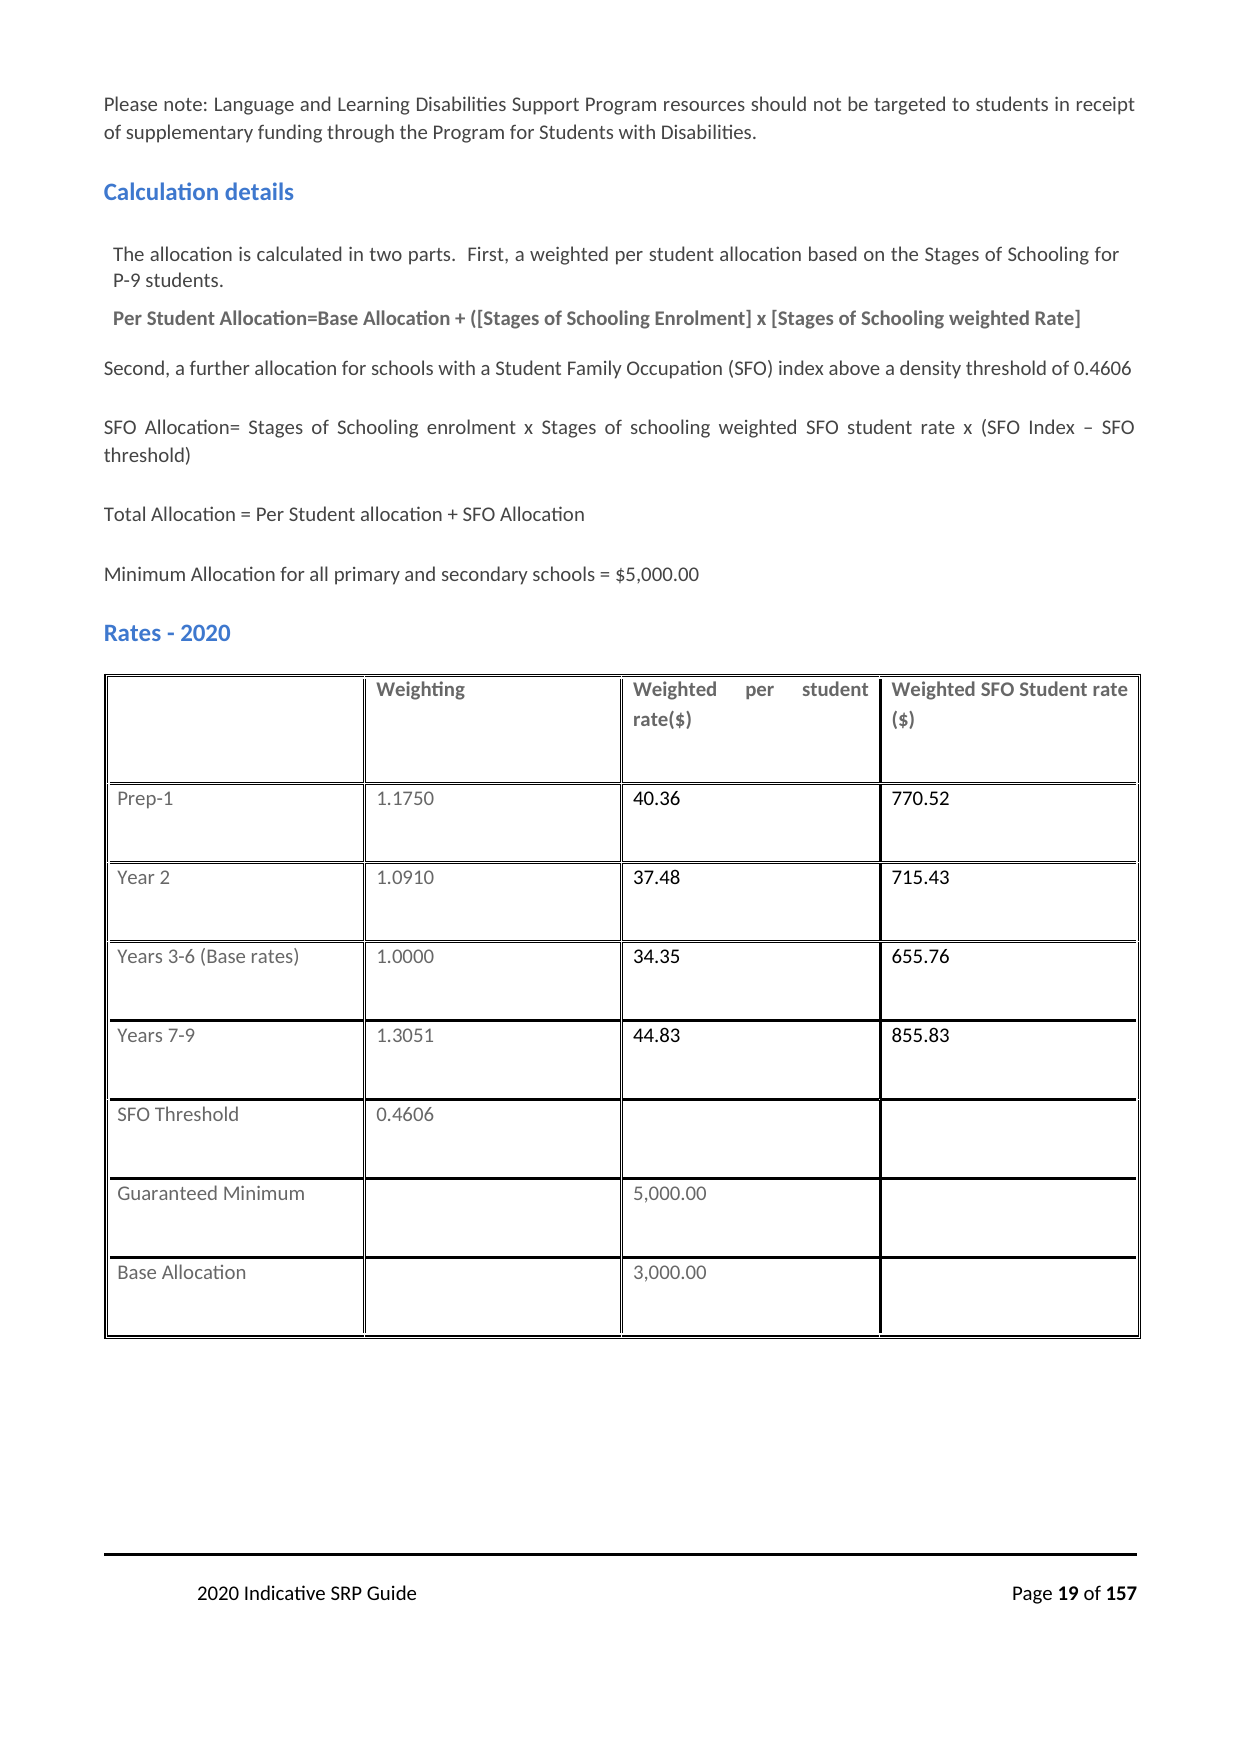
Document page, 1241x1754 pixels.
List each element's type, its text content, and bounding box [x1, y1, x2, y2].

table_cell 715.43 [880, 861, 1139, 940]
table_header Weighted per student rate($) [622, 675, 880, 782]
table_cell [882, 1177, 1138, 1256]
text Minimum Allocation for all primary and secondary schools = $5,000.00 [103, 558, 1137, 586]
table_header [108, 677, 365, 782]
table_cell 770.52 [880, 782, 1139, 861]
table_cell 1.1750 [366, 785, 620, 861]
table_header The allocation is calculated in two parts. First, a weighted per student allocation based on the Stages of Schooling for P-9 students. Per Student Allocation=Base Allocation + ([Stages of Schooling Enrolment] x [Stages of Schooling weighted Rate] [104, 232, 1137, 352]
table_cell Year 2 [106, 861, 365, 940]
table_cell 1.3051 [366, 1022, 620, 1098]
table_cell 40.36 [623, 785, 879, 861]
table_header Weighting [365, 677, 622, 782]
table_cell 44.83 [623, 1022, 879, 1098]
table_cell [880, 1256, 1138, 1335]
text Total Allocation = Per Student allocation + SFO Allocation [103, 499, 1137, 527]
table_cell SFO Threshold [106, 1098, 363, 1177]
table_cell 855.83 [882, 1019, 1138, 1098]
table_cell [623, 1101, 879, 1177]
text Second, a further allocation for schools with a Student Family Occupation (SFO) index above a density threshold of 0.4606 [103, 352, 1137, 380]
table_cell 3,000.00 [622, 1259, 880, 1335]
table_cell 37.48 [623, 864, 879, 940]
table_cell Prep-1 [106, 782, 365, 861]
table_cell 0.4606 [366, 1101, 620, 1177]
table_cell Base Allocation [108, 1256, 365, 1335]
table_cell Years 7-9 [108, 1019, 363, 1098]
table_cell 34.35 [623, 943, 879, 1019]
table_cell [365, 1259, 622, 1335]
table_cell 5,000.00 [623, 1180, 879, 1256]
text Please note: Language and Learning Disabilities Support Program resources should not be targeted to students in receipt of supplementary funding through the Program for Students with Disabilities. [103, 89, 1137, 145]
table_cell [882, 1098, 1139, 1177]
text SFO Allocation= Stages of Schooling enrolment x Stages of schooling weighted SFO student rate x (SFO Index – SFO threshold) [103, 411, 1137, 468]
text Rates - 2020 [103, 618, 1137, 648]
text Calculation details [103, 176, 1137, 207]
table_cell Guaranteed Minimum [108, 1177, 363, 1256]
table_cell 1.0000 [366, 943, 620, 1019]
table_cell 655.76 [880, 940, 1139, 1019]
table_cell [366, 1180, 620, 1256]
table_cell Years 3-6 (Base rates) [106, 940, 365, 1019]
table_cell 1.0910 [366, 864, 620, 940]
table_header Weighted SFO Student rate ($) [880, 677, 1138, 782]
